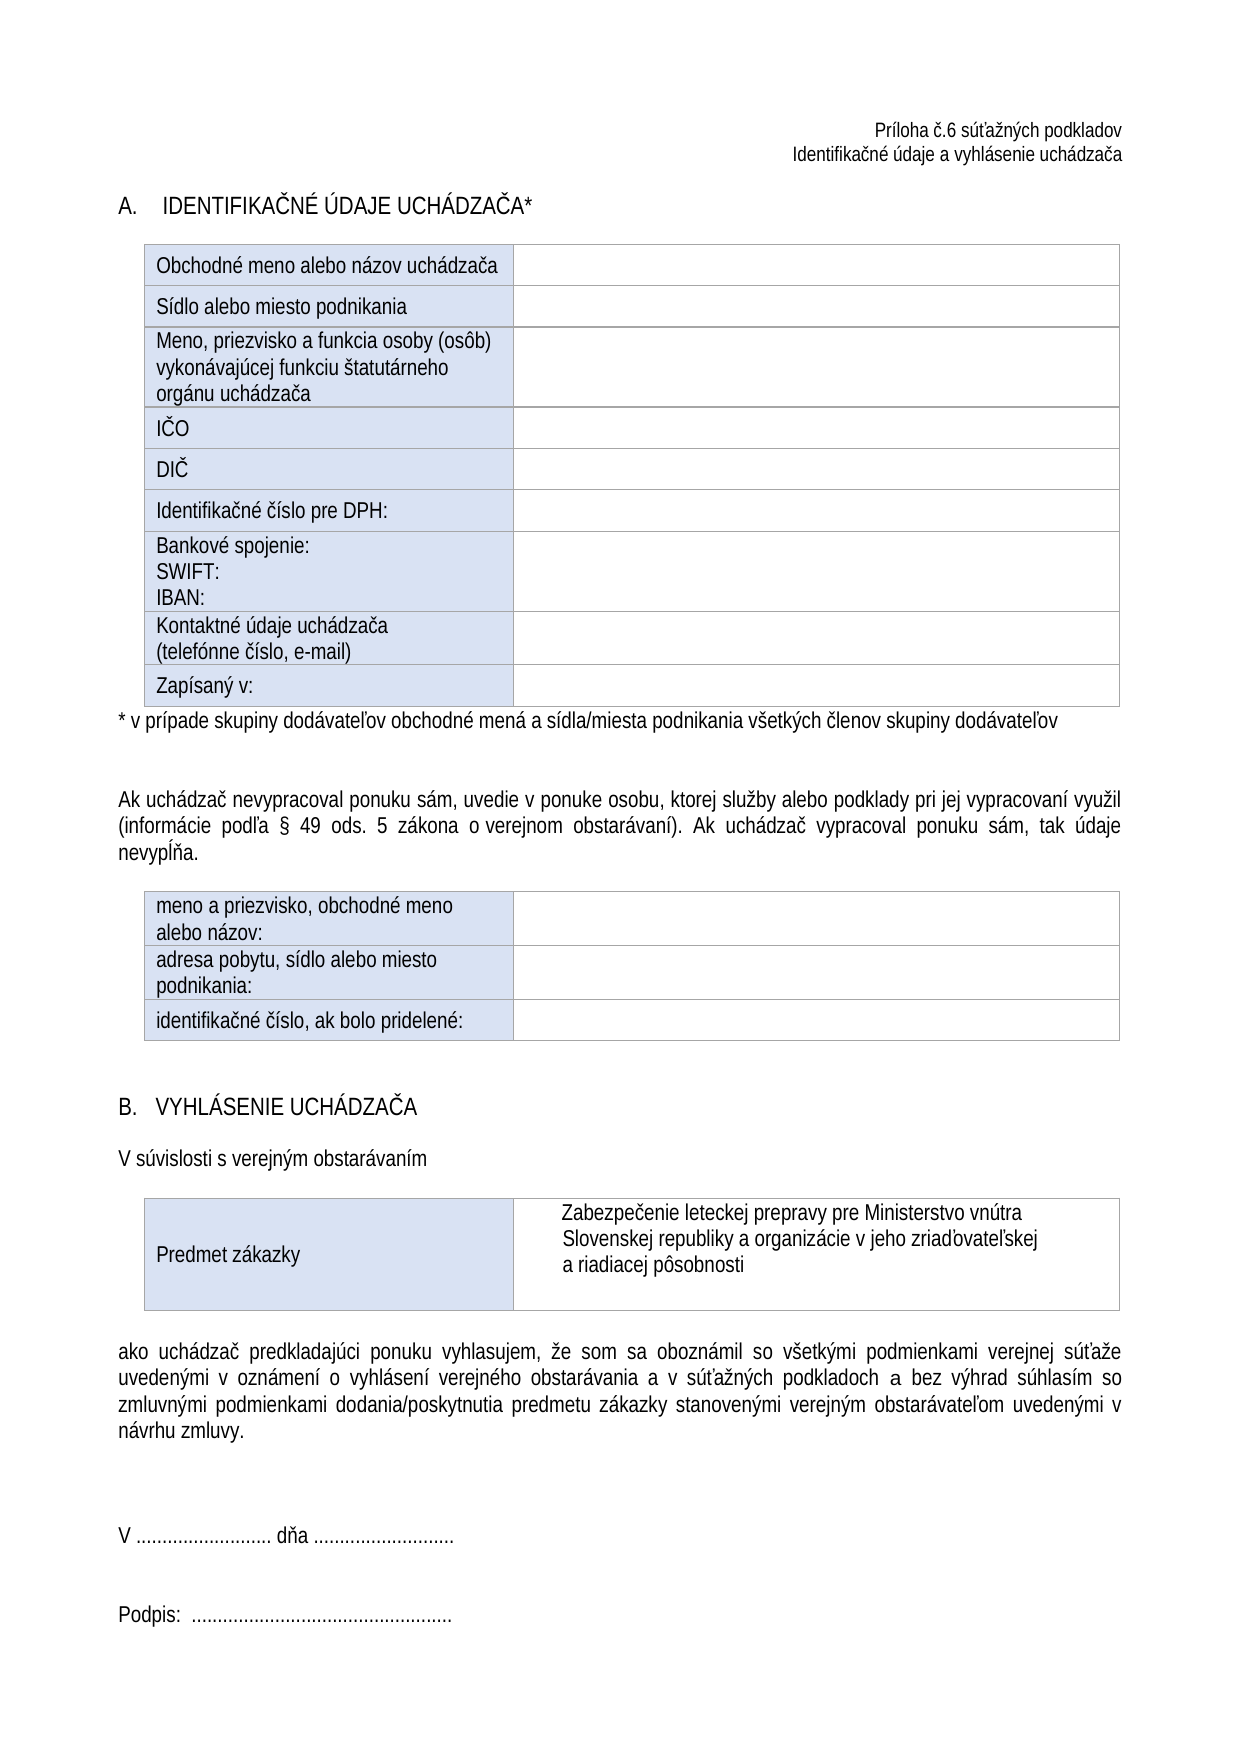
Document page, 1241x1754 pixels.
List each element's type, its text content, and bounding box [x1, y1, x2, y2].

text V .......................... dňa ........................... [118, 1522, 1122, 1549]
table_cell IČO [145, 408, 513, 448]
text Identifikačné údaje a vyhlásenie uchádzača [118, 142, 1122, 166]
table_cell [514, 1000, 1119, 1040]
subtitle B. VYHLÁSENIE UCHÁDZAČA [118, 1092, 1122, 1121]
table_header meno a priezvisko, obchodné meno alebo názov: [145, 892, 513, 945]
table_cell [514, 490, 1119, 531]
text V súvislosti s verejným obstarávaním [118, 1145, 1122, 1171]
text * v prípade skupiny dodávateľov obchodné mená a sídla/miesta podnikania všetkých členov skupiny dodávateľov [118, 707, 1122, 733]
table_cell Meno, priezvisko a funkcia osoby (osôb) vykonávajúcej funkciu štatutárneho orgánu uchádzača [145, 328, 513, 406]
text Príloha č.6 súťažných podkladov [118, 118, 1122, 142]
table_header [514, 892, 1119, 945]
table_cell Kontaktné údaje uchádzača (telefónne číslo, e-mail) [145, 612, 513, 664]
table_cell [514, 532, 1119, 611]
table_cell Sídlo alebo miesto podnikania [145, 286, 513, 326]
table_cell [514, 286, 1119, 326]
table_header Zabezpečenie leteckej prepravy pre Ministerstvo vnútra Slovenskej republiky a organizácie v jeho zriaďovateľskej a riadiacej pôsobnosti [514, 1199, 1119, 1310]
table_cell identifikačné číslo, ak bolo pridelené: [145, 1000, 513, 1040]
table_cell Zapísaný v: [145, 665, 513, 706]
subtitle IDENTIFIKAČNÉ ÚDAJE UCHÁDZAČA* [118, 191, 1122, 220]
table_cell DIČ [145, 449, 513, 489]
table_cell [514, 665, 1119, 706]
table_header Predmet zákazky [145, 1199, 513, 1310]
table_cell [514, 449, 1119, 489]
table_cell [514, 408, 1119, 448]
text ako uchádzač predkladajúci ponuku vyhlasujem, že som sa oboznámil so všetkými podmienkami verejnej súťaže uvedenými v oznámení o vyhlásení verejného obstarávania a v súťažných podkladoch a bez výhrad súhlasím so zmluvnými podmienkami dodania/poskytnutia predmetu zákazky stanovenými verejným obstarávateľom uvedenými v návrhu zmluvy. [118, 1338, 1122, 1443]
table_cell Bankové spojenie: SWIFT: IBAN: [145, 532, 513, 611]
table_header Obchodné meno alebo názov uchádzača [145, 245, 513, 285]
text Ak uchádzač nevypracoval ponuku sám, uvedie v ponuke osobu, ktorej služby alebo podklady pri jej vypracovaní využil (informácie podľa § 49 ods. 5 zákona o verejnom obstarávaní). Ak uchádzač vypracoval ponuku sám, tak údaje nevypĺňa. [118, 786, 1122, 865]
table_cell [514, 328, 1119, 406]
table_cell adresa pobytu, sídlo alebo miesto podnikania: [145, 946, 513, 999]
text Podpis: .................................................. [118, 1601, 1122, 1628]
table_header [514, 245, 1119, 285]
table_cell [514, 612, 1119, 664]
table_cell Identifikačné číslo pre DPH: [145, 490, 513, 531]
table_cell [514, 946, 1119, 999]
